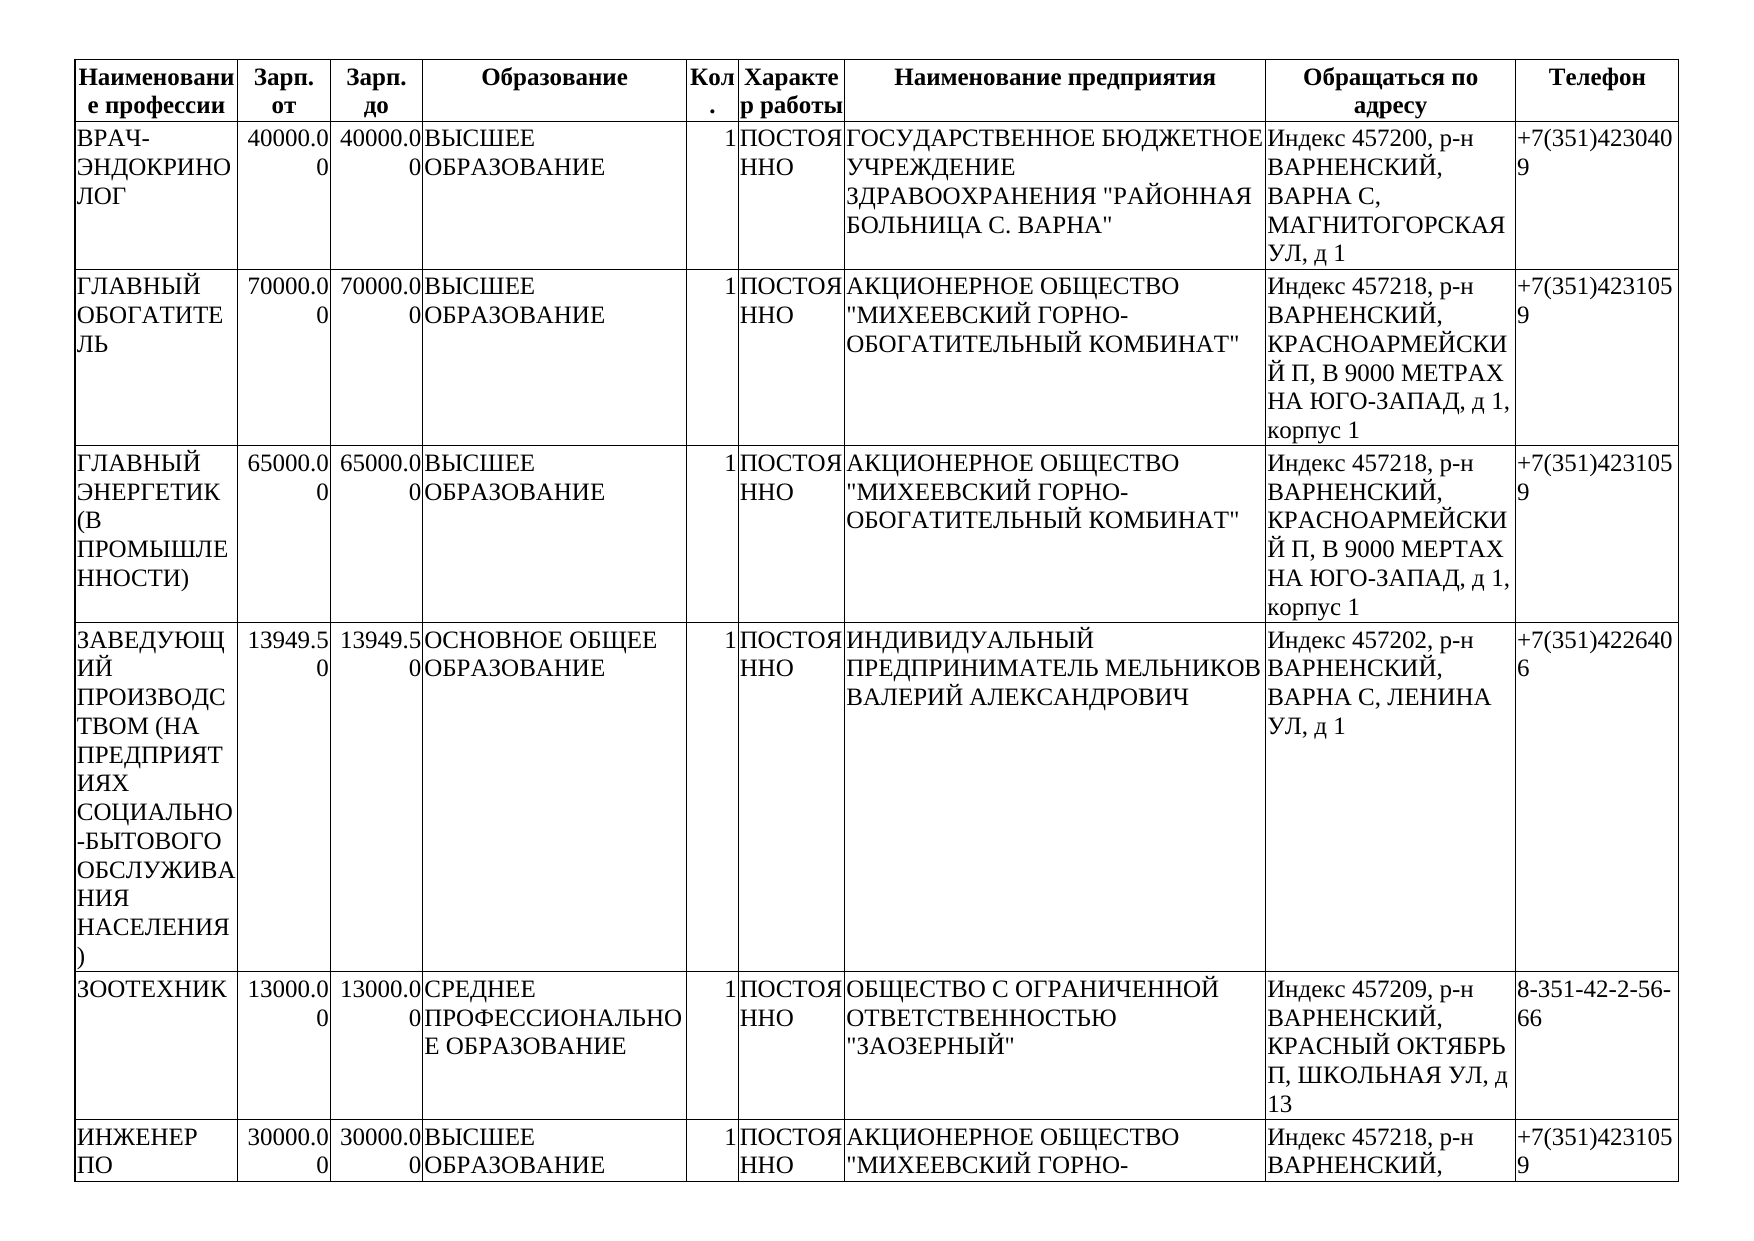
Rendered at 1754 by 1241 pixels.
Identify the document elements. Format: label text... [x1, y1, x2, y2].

table_cell ЗООТЕХНИК [76, 972, 237, 1119]
table_cell 70000.00 [331, 270, 422, 445]
table_header Наименование предприятия [845, 60, 1265, 121]
table_cell ПОСТОЯННО [739, 1120, 844, 1181]
table_cell 8-351-42-2-56-66 [1516, 972, 1678, 1119]
table_cell ПОСТОЯННО [739, 446, 844, 622]
table_cell +7(351)4226406 [1516, 623, 1678, 971]
table_cell ОБЩЕСТВО С ОГРАНИЧЕННОЙ ОТВЕТСТВЕННОСТЬЮ "ЗАОЗЕРНЫЙ" [845, 972, 1265, 1119]
table_cell 1 [687, 623, 738, 971]
table_header Образование [423, 60, 686, 121]
table_cell ГЛАВНЫЙ ОБОГАТИТЕЛЬ [76, 270, 237, 445]
table_cell ЗАВЕДУЮЩИЙ ПРОИЗВОДСТВОМ (НА ПРЕДПРИЯТИЯХ СОЦИАЛЬНО-БЫТОВОГО ОБСЛУЖИВАНИЯ НАСЕЛЕНИЯ) [76, 623, 237, 971]
table_cell ВЫСШЕЕ ОБРАЗОВАНИЕ [423, 122, 686, 269]
table_cell 70000.00 [238, 270, 330, 445]
table_cell ВРАЧ-ЭНДОКРИНОЛОГ [76, 122, 237, 269]
table_cell 40000.00 [238, 122, 330, 269]
table_cell 13000.00 [331, 972, 422, 1119]
table_cell АКЦИОНЕРНОЕ ОБЩЕСТВО "МИХЕЕВСКИЙ ГОРНО-ОБОГАТИТЕЛЬНЫЙ КОМБИНАТ" [845, 270, 1265, 445]
table_cell ПОСТОЯННО [739, 623, 844, 971]
table_cell 1 [687, 446, 738, 622]
table_cell Индекс 457218, р-н ВАРНЕНСКИЙ, КРАСНОАРМЕЙСКИЙ П, В 9000 МЕРТАХ НА ЮГО-ЗАПАД, д 1, корпус 1 [1266, 446, 1515, 622]
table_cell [845, 1120, 1265, 1181]
table_cell +7(351)4230409 [1516, 122, 1678, 269]
table_cell 65000.00 [238, 446, 330, 622]
table_cell СРЕДНЕЕ ПРОФЕССИОНАЛЬНОЕ ОБРАЗОВАНИЕ [423, 972, 686, 1119]
table_cell ГЛАВНЫЙ ЭНЕРГЕТИК (В ПРОМЫШЛЕННОСТИ) [76, 446, 237, 622]
table_header Наименование профессии [76, 60, 237, 121]
table_cell 1 [687, 270, 738, 445]
table_cell ПОСТОЯННО [739, 972, 844, 1119]
table_cell +7(351)4231059 [1516, 446, 1678, 622]
table_cell ПОСТОЯННО [739, 122, 844, 269]
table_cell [1266, 1120, 1515, 1181]
table_cell 40000.00 [331, 122, 422, 269]
table_cell ВЫСШЕЕ ОБРАЗОВАНИЕ [423, 1120, 686, 1181]
table_cell 13949.50 [238, 623, 330, 971]
table_cell 1 [687, 1120, 738, 1181]
table_cell АКЦИОНЕРНОЕ ОБЩЕСТВО "МИХЕЕВСКИЙ ГОРНО-ОБОГАТИТЕЛЬНЫЙ КОМБИНАТ" [845, 446, 1265, 622]
table_cell ВЫСШЕЕ ОБРАЗОВАНИЕ [423, 446, 686, 622]
table_header Зарп. до [331, 60, 422, 121]
table_header Обращаться по адресу [1266, 60, 1515, 121]
table_header Телефон [1516, 60, 1678, 121]
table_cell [1266, 122, 1515, 269]
table_cell 1 [687, 972, 738, 1119]
table_cell Индекс 457202, р-н ВАРНЕНСКИЙ, ВАРНА С, ЛЕНИНА УЛ, д 1 [1266, 623, 1515, 971]
table_cell 30000.00 [331, 1120, 422, 1181]
table_cell 13949.50 [331, 623, 422, 971]
table_cell 30000.00 [238, 1120, 330, 1181]
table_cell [845, 122, 1265, 269]
table_cell 1 [687, 122, 738, 269]
table_header Зарп. от [238, 60, 330, 121]
table_header Характер работы [739, 60, 844, 121]
table_header Кол. [687, 60, 738, 121]
table_cell Индекс 457218, р-н ВАРНЕНСКИЙ, КРАСНОАРМЕЙСКИЙ П, В 9000 МЕТРАХ НА ЮГО-ЗАПАД, д 1, корпус 1 [1266, 270, 1515, 445]
table_cell +7(351)4231059 [1516, 270, 1678, 445]
table_cell ОСНОВНОЕ ОБЩЕЕ ОБРАЗОВАНИЕ [423, 623, 686, 971]
table_cell ИНДИВИДУАЛЬНЫЙ ПРЕДПРИНИМАТЕЛЬ МЕЛЬНИКОВ ВАЛЕРИЙ АЛЕКСАНДРОВИЧ [845, 623, 1265, 971]
table_cell 65000.00 [331, 446, 422, 622]
table_cell 13000.00 [238, 972, 330, 1119]
table_cell ВЫСШЕЕ ОБРАЗОВАНИЕ [423, 270, 686, 445]
table_cell +7(351)4231059 [1516, 1120, 1678, 1181]
table_cell ПОСТОЯННО [739, 270, 844, 445]
table_cell Индекс 457209, р-н ВАРНЕНСКИЙ, КРАСНЫЙ ОКТЯБРЬ П, ШКОЛЬНАЯ УЛ, д 13 [1266, 972, 1515, 1119]
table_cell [76, 1120, 237, 1181]
